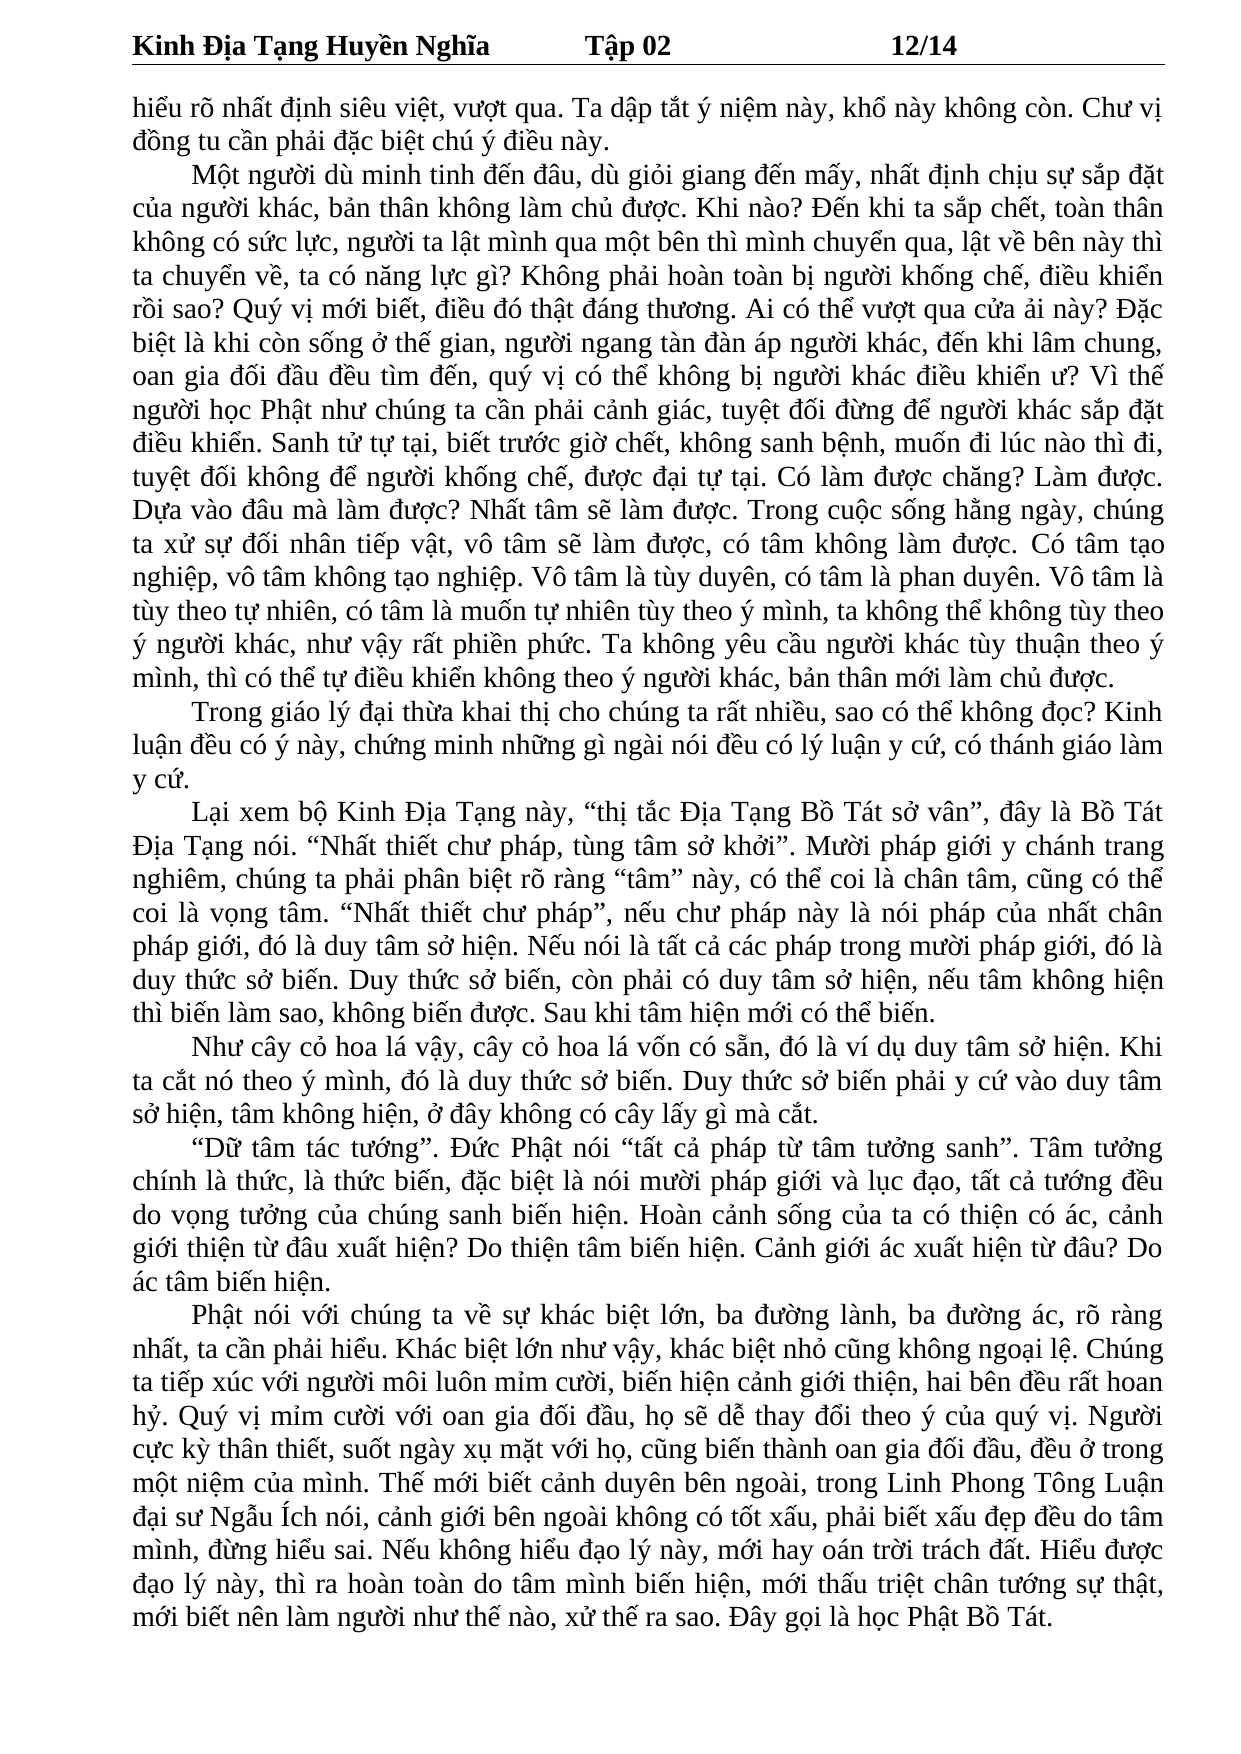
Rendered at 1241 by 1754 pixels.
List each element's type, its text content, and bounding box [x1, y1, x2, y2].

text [132, 90, 1165, 157]
text “Dữ tâm tác tướng”. Đức Phật nói “tất cả pháp từ tâm tưởng sanh”. Tâm tưởng chính là thức, là thức biến, đặc biệt là nói mười pháp giới và lục đạo, tất cả tướng đều do vọng tưởng của chúng sanh biến hiện. Hoàn cảnh sống của ta có thiện có ác, cảnh giới thiện từ đâu xuất hiện? Do thiện tâm biến hiện. Cảnh giới ác xuất hiện từ đâu? Do ác tâm biến hiện. [132, 1130, 1165, 1297]
text Trong giáo lý đại thừa khai thị cho chúng ta rất nhiều, sao có thể không đọc? Kinh luận đều có ý này, chứng minh những gì ngài nói đều có lý luận y cứ, có thánh giáo làm y cứ. [132, 694, 1165, 794]
text Như cây cỏ hoa lá vậy, cây cỏ hoa lá vốn có sẵn, đó là ví dụ duy tâm sở hiện. Khi ta cắt nó theo ý mình, đó là duy thức sở biến. Duy thức sở biến phải y cứ vào duy tâm sở hiện, tâm không hiện, ở đây không có cây lấy gì mà cắt. [132, 1029, 1165, 1130]
text Phật nói với chúng ta về sự khác biệt lớn, ba đường lành, ba đường ác, rõ ràng nhất, ta cần phải hiểu. Khác biệt lớn như vậy, khác biệt nhỏ cũng không ngoại lệ. Chúng ta tiếp xúc với người môi luôn mỉm cười, biến hiện cảnh giới thiện, hai bên đều rất hoan hỷ. Quý vị mỉm cười với oan gia đối đầu, họ sẽ dễ thay đổi theo ý của quý vị. Người cực kỳ thân thiết, suốt ngày xụ mặt với họ, cũng biến thành oan gia đối đầu, đều ở trong một niệm của mình. Thế mới biết cảnh duyên bên ngoài, trong Linh Phong Tông Luận đại sư Ngẫu Ích nói, cảnh giới bên ngoài không có tốt xấu, phải biết xấu đẹp đều do tâm mình, đừng hiểu sai. Nếu không hiểu đạo lý này, mới hay oán trời trách đất. Hiểu được đạo lý này, thì ra hoàn toàn do tâm mình biến hiện, mới thấu triệt chân tướng sự thật, mới biết nên làm người như thế nào, xử thế ra sao. Đây gọi là học Phật Bồ Tát. [132, 1297, 1165, 1633]
text Một người dù minh tinh đến đâu, dù giỏi giang đến mấy, nhất định chịu sự sắp đặt của người khác, bản thân không làm chủ được. Khi nào? Đến khi ta sắp chết, toàn thân không có sức lực, người ta lật mình qua một bên thì mình chuyển qua, lật về bên này thì ta chuyển về, ta có năng lực gì? Không phải hoàn toàn bị người khống chế, điều khiển rồi sao? Quý vị mới biết, điều đó thật đáng thương. Ai có thể vượt qua cửa ải này? Đặc biệt là khi còn sống ở thế gian, người ngang tàn đàn áp người khác, đến khi lâm chung, oan gia đối đầu đều tìm đến, quý vị có thể không bị người khác điều khiển ư? Vì thế người học Phật như chúng ta cần phải cảnh giác, tuyệt đối đừng để người khác sắp đặt điều khiển. Sanh tử tự tại, biết trước giờ chết, không sanh bệnh, muốn đi lúc nào thì đi, tuyệt đối không để người khống chế, được đại tự tại. Có làm được chăng? Làm được. Dựa vào đâu mà làm được? Nhất tâm sẽ làm được. Trong cuộc sống hằng ngày, chúng ta xử sự đối nhân tiếp vật, vô tâm sẽ làm được, có tâm không làm được. Có tâm tạo nghiệp, vô tâm không tạo nghiệp. Vô tâm là tùy duyên, có tâm là phan duyên. Vô tâm là tùy theo tự nhiên, có tâm là muốn tự nhiên tùy theo ý mình, ta không thể không tùy theo ý người khác, như vậy rất phiền phức. Ta không yêu cầu người khác tùy thuận theo ý mình, thì có thể tự điều khiển không theo ý người khác, bản thân mới làm chủ được. [132, 157, 1165, 694]
text Lại xem bộ Kinh Địa Tạng này, “thị tắc Địa Tạng Bồ Tát sở vân”, đây là Bồ Tát Địa Tạng nói. “Nhất thiết chư pháp, tùng tâm sở khởi”. Mười pháp giới y chánh trang nghiêm, chúng ta phải phân biệt rõ ràng “tâm” này, có thể coi là chân tâm, cũng có thể coi là vọng tâm. “Nhất thiết chư pháp”, nếu chư pháp này là nói pháp của nhất chân pháp giới, đó là duy tâm sở hiện. Nếu nói là tất cả các pháp trong mười pháp giới, đó là duy thức sở biến. Duy thức sở biến, còn phải có duy tâm sở hiện, nếu tâm không hiện thì biến làm sao, không biến được. Sau khi tâm hiện mới có thể biến. [132, 794, 1165, 1029]
